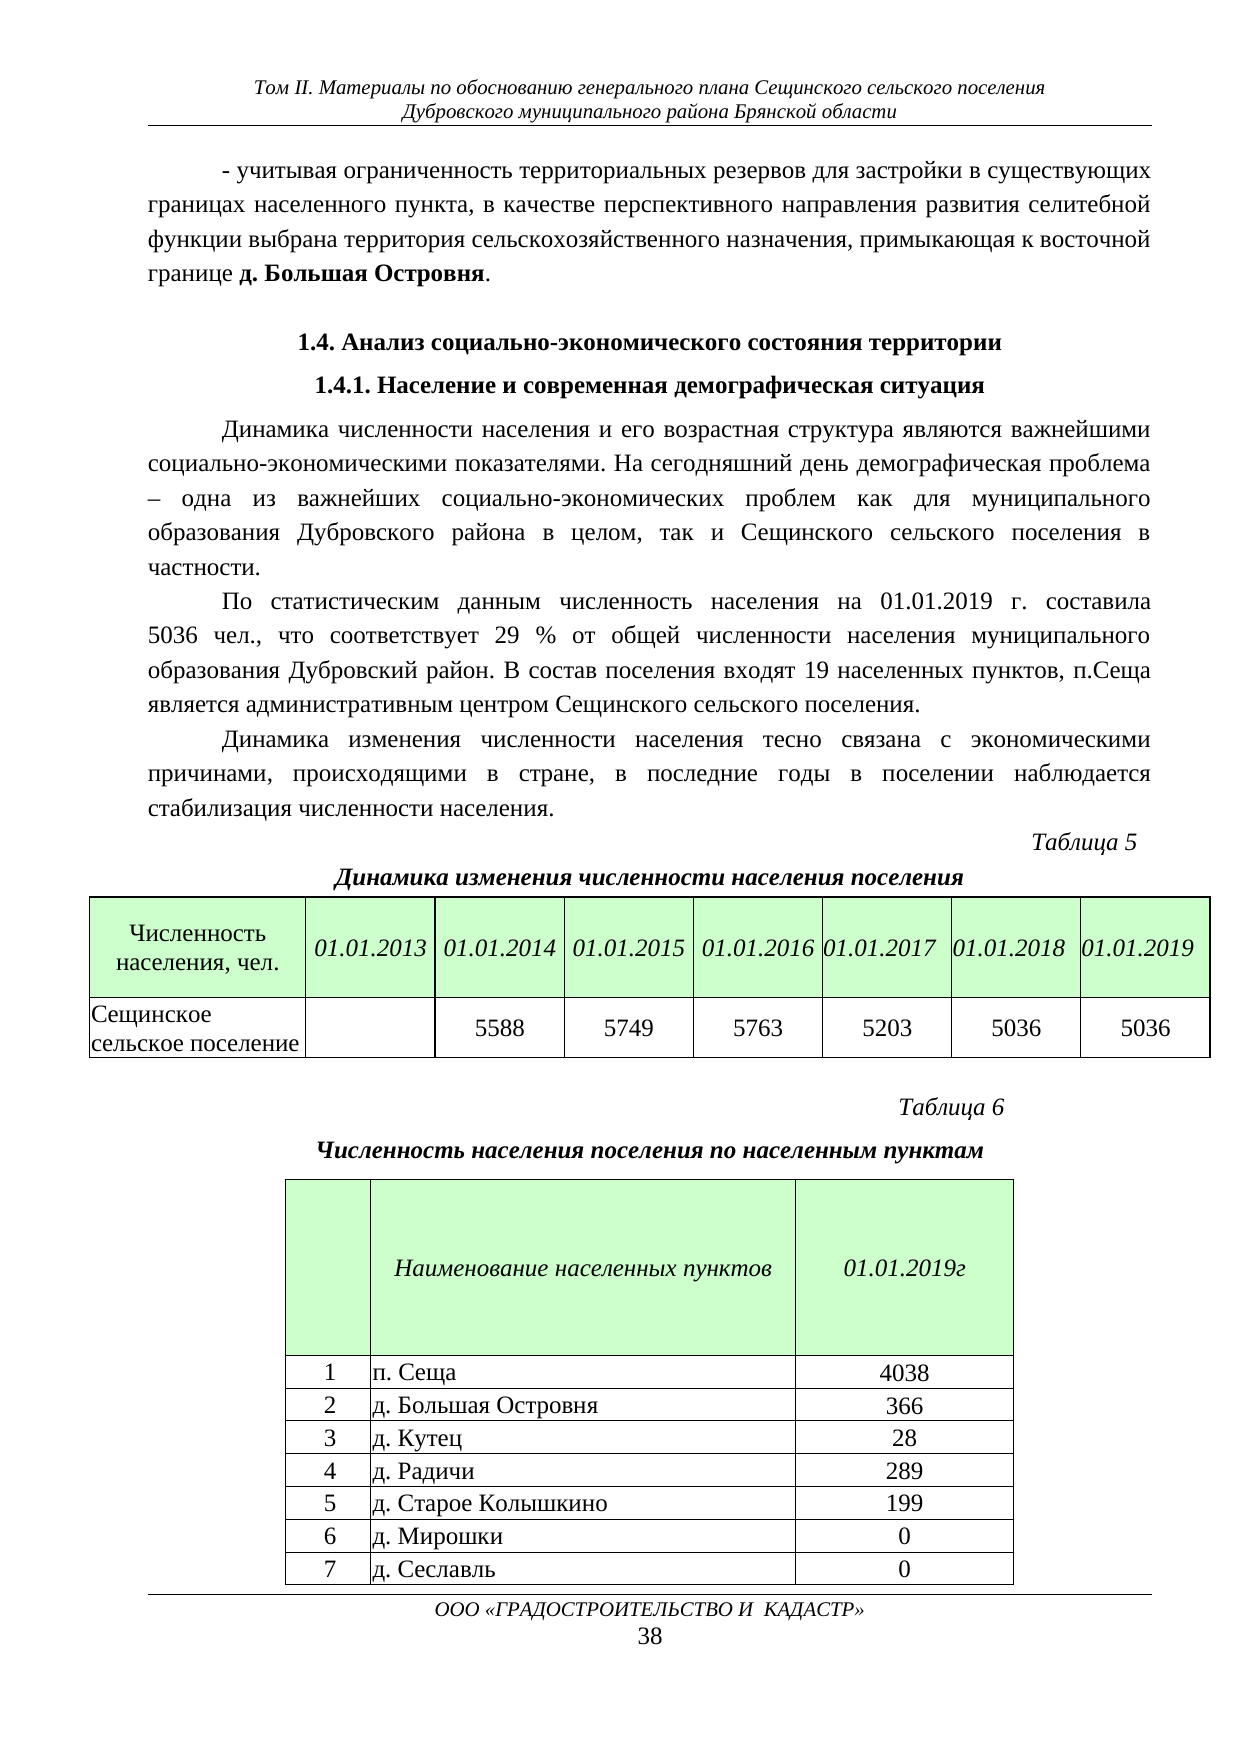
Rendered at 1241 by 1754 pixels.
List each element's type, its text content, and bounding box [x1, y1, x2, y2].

table_cell 5036 [1081, 998, 1209, 1057]
table_header Наименование населенных пунктов [371, 1180, 795, 1355]
table_cell 289 [796, 1454, 1013, 1486]
table_cell 4 [286, 1454, 370, 1486]
text По статистическим данным численность населения на 01.01.2019 г. составила 5036 чел., что соответствует 29 % от общей численности населения муниципального образования Дубровский район. В состав поселения входят 19 населенных пунктов, п.Сеща является административным центром Сещинского сельского поселения. [148, 586, 1152, 718]
text Численность населения поселения по населенным пунктам [148, 1135, 1152, 1164]
table_header Численность населения, чел. [90, 898, 305, 997]
table_cell 0 [796, 1520, 1013, 1552]
table_header 01.01.2019г [796, 1180, 1013, 1355]
table_cell 5 [286, 1487, 370, 1519]
table_cell 1 [286, 1356, 370, 1387]
table_cell п. Сеща [371, 1356, 795, 1387]
text Таблица 6 [148, 1092, 1004, 1121]
table_cell 0 [796, 1553, 1013, 1584]
table_cell Сещинское сельское поселение [90, 998, 305, 1057]
table_cell д. Большая Островня [371, 1389, 795, 1420]
table_cell [306, 998, 434, 1057]
table_cell 5749 [565, 998, 693, 1057]
text 1.4. Анализ социально-экономического состояния территории [148, 327, 1152, 356]
table_cell д. Сеславль [371, 1553, 795, 1584]
table_header [286, 1180, 370, 1355]
table_cell 7 [286, 1553, 370, 1584]
table_header 01.01.2015 [565, 898, 693, 997]
table_cell 5763 [694, 998, 822, 1057]
table_header 01.01.2013 [306, 898, 434, 997]
text Динамика численности населения и его возрастная структура являются важнейшими социально-экономическими показателями. На сегодняшний день демографическая проблема – одна из важнейших социально-экономических проблем как для муниципального образования Дубровского района в целом, так и Сещинского сельского поселения в частности. [148, 414, 1152, 580]
table_header 01.01.2019 [1081, 898, 1209, 997]
table_cell д. Кутец [371, 1421, 795, 1453]
table_cell 199 [796, 1487, 1013, 1519]
table_cell 2 [286, 1389, 370, 1420]
table_cell 5036 [952, 998, 1080, 1057]
table_cell 5203 [823, 998, 951, 1057]
table_header 01.01.2016 [694, 898, 822, 997]
table_header 01.01.2018 [952, 898, 1080, 997]
text Динамика изменения численности населения поселения [148, 862, 1152, 891]
table_cell 6 [286, 1520, 370, 1552]
text 1.4.1. Население и современная демографическая ситуация [148, 371, 1152, 399]
text Таблица 5 [148, 827, 1137, 856]
table_cell 28 [796, 1421, 1013, 1453]
table_cell 366 [796, 1389, 1013, 1420]
text - учитывая ограниченность территориальных резервов для застройки в существующих границах населенного пункта, в качестве перспективного направления развития селитебной функции выбрана территория сельскохозяйственного назначения, примыкающая к восточной границе д. Большая Островня. [148, 155, 1152, 287]
table_header 01.01.2014 [436, 898, 564, 997]
table_header 01.01.2017 [823, 898, 951, 997]
table_cell 5588 [436, 998, 564, 1057]
table_cell 4038 [796, 1356, 1013, 1387]
table_cell д. Мирошки [371, 1520, 795, 1552]
table_cell д. Старое Колышкино [371, 1487, 795, 1519]
table_cell д. Радичи [371, 1454, 795, 1486]
table_cell 3 [286, 1421, 370, 1453]
text Динамика изменения численности населения тесно связана с экономическими причинами, происходящими в стране, в последние годы в поселении наблюдается стабилизация численности населения. [148, 724, 1152, 822]
